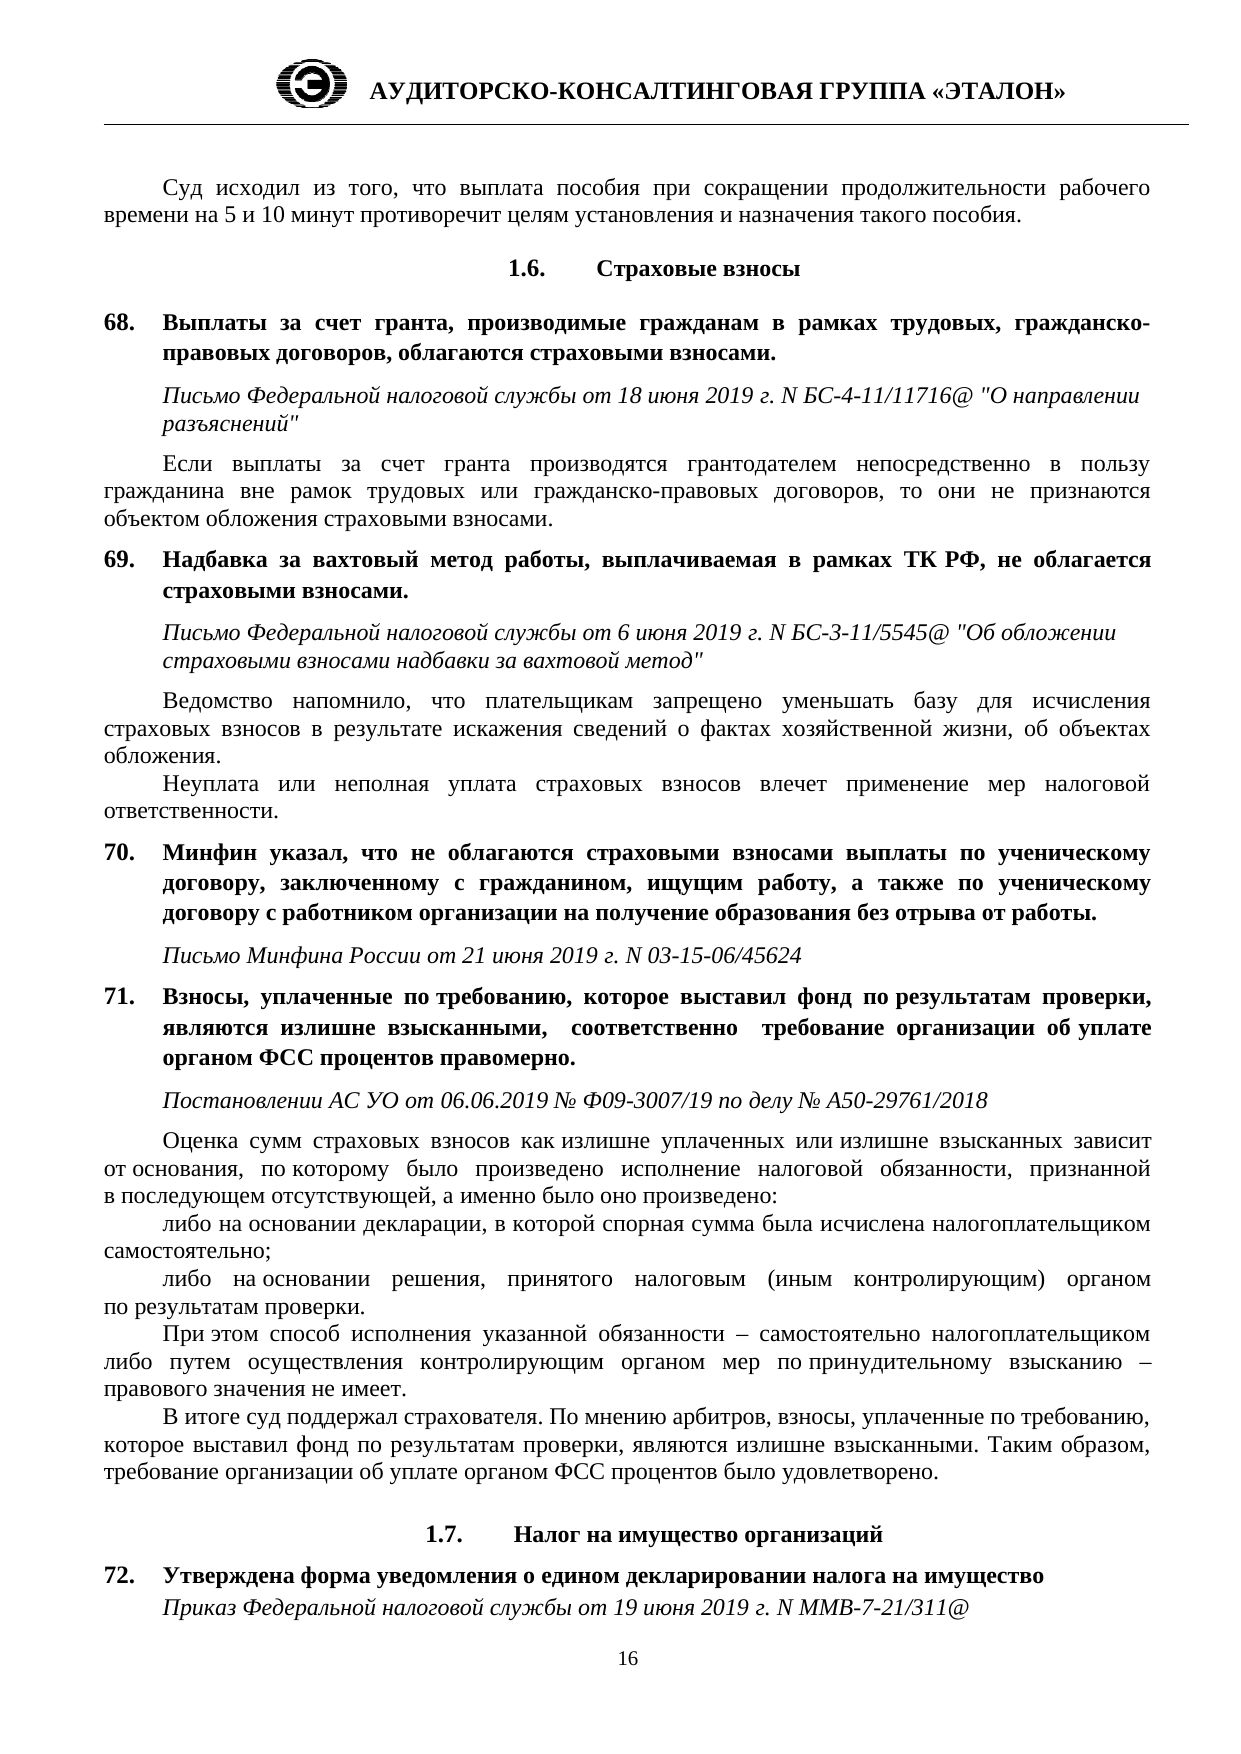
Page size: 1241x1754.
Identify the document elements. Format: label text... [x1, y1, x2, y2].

text В итоге суд поддержал страхователя. По мнению арбитров, взносы, уплаченные по требованию, которое выставил фонд по результатам проверки, являются излишне взысканными. Таким образом, требование организации об уплате органом ФСС процентов было удовлетворено. [103, 1402, 1152, 1485]
list Надбавка за вахтовый метод работы, выплачиваемая в рамках ТК РФ, не облагается страховыми взносами. [103, 544, 1152, 603]
text Неуплата или неполная уплата страховых взносов влечет применение мер налоговой ответственности. [103, 769, 1152, 824]
text Суд исходил из того, что выплата пособия при сокращении продолжительности рабочего времени на 5 и 10 минут противоречит целям установления и назначения такого пособия. [103, 173, 1152, 228]
text Если выплаты за счет гранта производятся грантодателем непосредственно в пользу гражданина вне рамок трудовых или гражданско-правовых договоров, то они не признаются объектом обложения страховыми взносами. [103, 449, 1152, 532]
list Страховые взносы [103, 253, 1146, 282]
text либо на основании решения, принятого налоговым (иным контролирующим) органом по результатам проверки. [103, 1264, 1152, 1319]
text Письмо Федеральной налоговой службы от 18 июня 2019 г. N БС-4-11/11716@ "О направлении разъяснений" [162, 381, 1152, 436]
text При этом способ исполнения указанной обязанности – самостоятельно налогоплательщиком либо путем осуществления контролирующим органом мер по принудительному взысканию – правового значения не имеет. [103, 1319, 1152, 1402]
text Постановлении АС УО от 06.06.2019 № Ф09-3007/19 по делу № А50-29761/2018 [162, 1086, 1152, 1113]
list Взносы, уплаченные по требованию, которое выставил фонд по результатам проверки, являются излишне взысканными, соответственно требование организации об уплате органом ФСС процентов правомерно. [103, 981, 1152, 1071]
text Письмо Минфина России от 21 июня 2019 г. N 03-15-06/45624 [162, 941, 1152, 969]
list Налог на имущество организаций [103, 1519, 1146, 1548]
text Ведомство напомнило, что плательщикам запрещено уменьшать базу для исчисления страховых взносов в результате искажения сведений о фактах хозяйственной жизни, об объектах обложения. [103, 686, 1152, 769]
list Минфин указал, что не облагаются страховыми взносами выплаты по ученическому договору, заключенному с гражданином, ищущим работу, а также по ученическому договору с работником организации на получение образования без отрыва от работы. [103, 837, 1152, 926]
list Приказ Федеральной налоговой службы от 19 июня 2019 г. N ММВ-7-21/311@ [162, 1593, 1152, 1621]
text либо на основании декларации, в которой спорная сумма была исчислена налогоплательщиком самостоятельно; [103, 1209, 1152, 1264]
text Письмо Федеральной налоговой службы от 6 июня 2019 г. N БС-3-11/5545@ "Об обложении страховыми взносами надбавки за вахтовой метод" [162, 618, 1152, 674]
list Утверждена форма уведомления о едином декларировании налога на имущество [103, 1560, 1152, 1589]
list Выплаты за счет гранта, производимые гражданам в рамках трудовых, гражданско-правовых договоров, облагаются страховыми взносами. [103, 307, 1152, 366]
text Оценка сумм страховых взносов как излишне уплаченных или излишне взысканных зависит от основания, по которому было произведено исполнение налоговой обязанности, признанной в последующем отсутствующей, а именно было оно произведено: [103, 1126, 1152, 1209]
